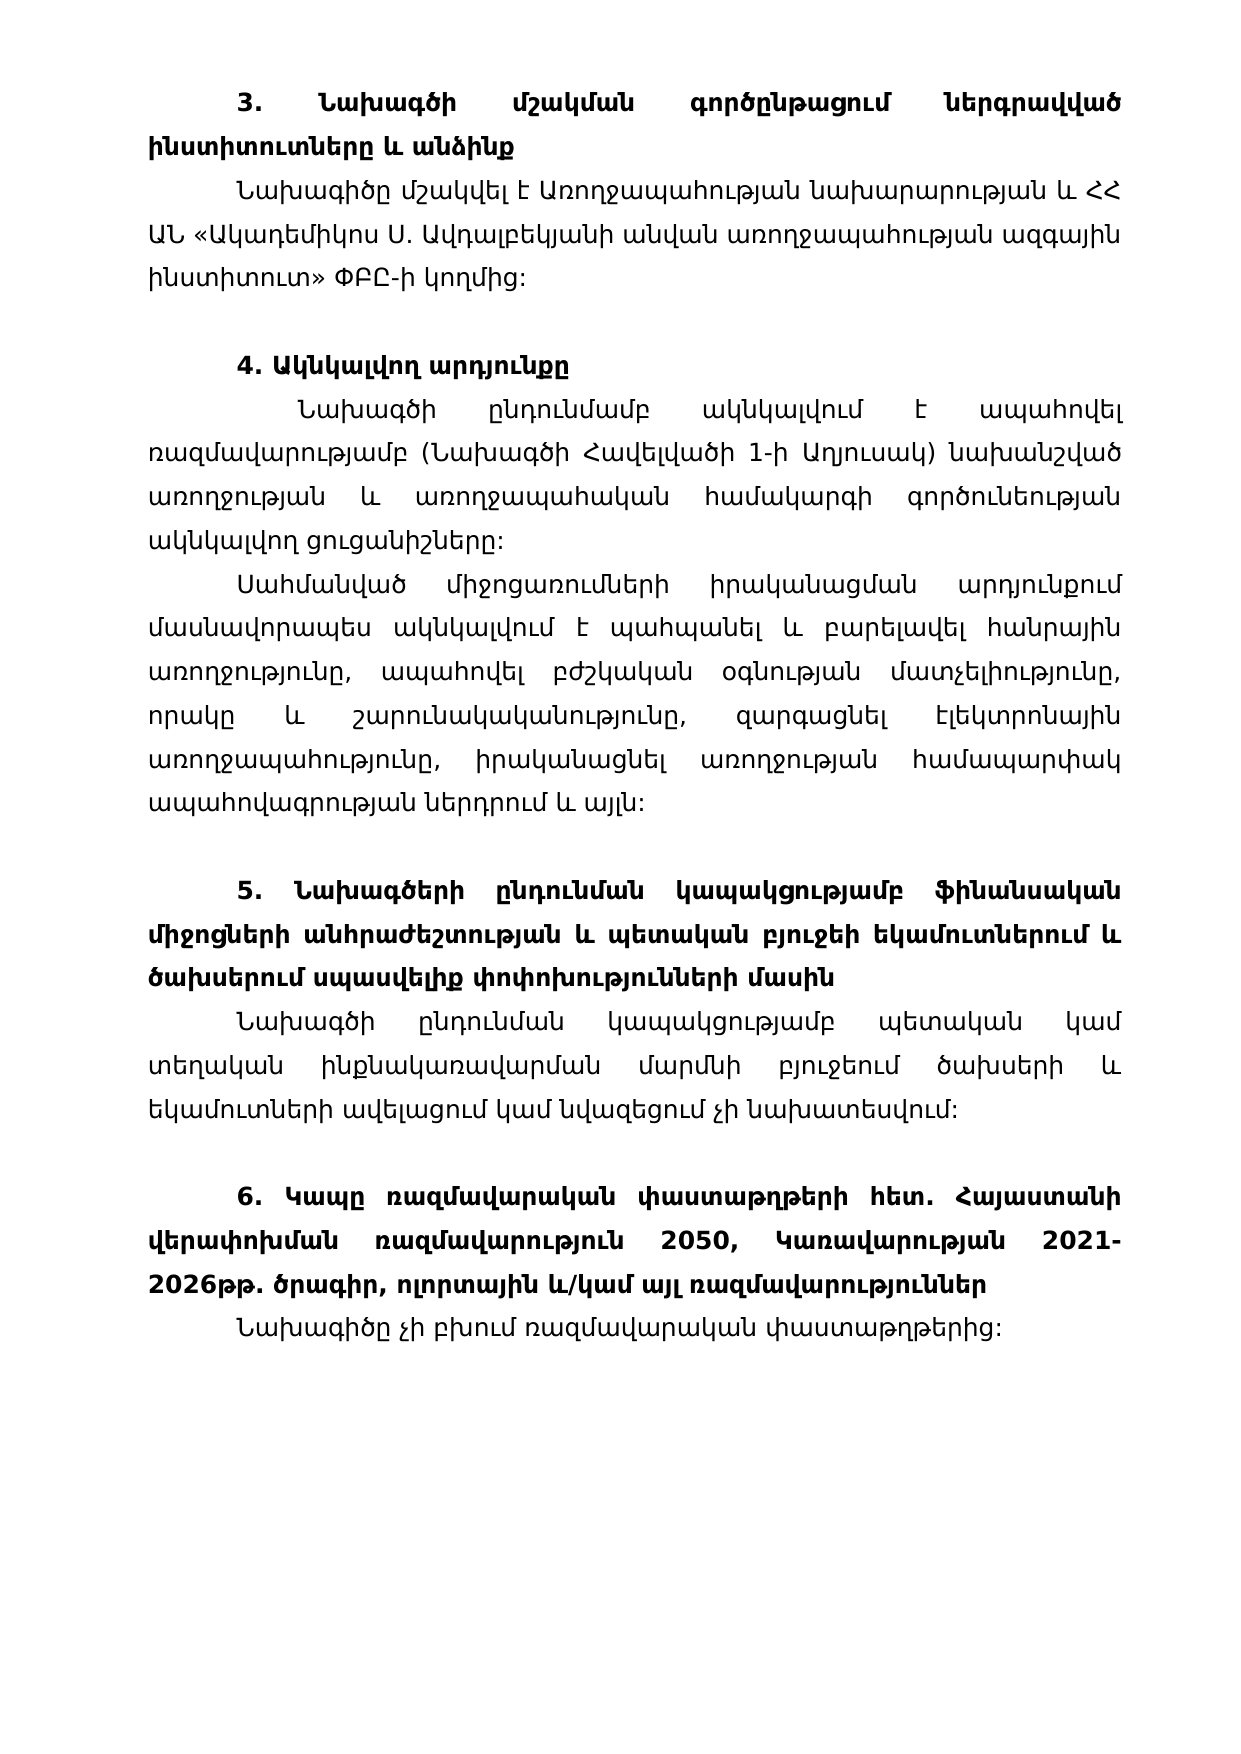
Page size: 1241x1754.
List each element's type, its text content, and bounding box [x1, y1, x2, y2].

text Նախագծի ընդունման կապակցությամբ պետական կամ տեղական ինքնակառավարման մարմնի բյուջեում ծախuերի և եկամուտների ավելացում կամ նվազեցում չի նախատեսվում: [148, 1007, 1122, 1124]
text Նախագծի ընդունմամբ ակնկալվում է ապահովել ռազմավարությամբ (Նախագծի Հավելվածի 1-ի Աղյուսակ) նախանշված առողջության և առողջապահական համակարգի գործունեության ակնկալվող ցուցանիշները: [148, 395, 1122, 555]
subtitle 4. Ակնկալվող արդյունքը [148, 351, 1122, 380]
text 6. Կապը ռազմավարական փաստաթղթերի հետ. Հայաստանի վերափոխման ռազմավարություն 2050, Կառավարության 2021-2026թթ. ծրագիր, ոլորտային և/կամ այլ ռազմավարություններ [148, 1182, 1122, 1299]
text 5. Նախագծերի ընդունման կապակցությամբ ֆինանսական միջոցների անհրաժեշտության և պետական բյուջեի եկամուտներում և ծախսերում սպասվելիք փոփոխությունների մասին [148, 876, 1122, 993]
text Նախագիծը մշակվել է Առողջապահության նախարարության և ՀՀ ԱՆ «Ակադեմիկոս Ս. Ավդալբեկյանի անվան առողջապահության ազգային ինստիտուտ» ՓԲԸ-ի կողմից: [148, 176, 1122, 293]
text Նախագիծը չի բխում ռազմավարական փաստաթղթերից: [148, 1314, 1122, 1343]
text 3. Նախագծի մշակման գործընթացում ներգրավված ինստիտուտները և անձինք [148, 89, 1122, 162]
text Սահմանված միջոցառումների իրականացման արդյունքում մասնավորապես ակնկալվում է պահպանել և բարելավել հանրային առողջությունը, ապահովել բժշկական օգնության մատչելիությունը, որակը և շարունակականությունը, զարգացնել էլեկտրոնային առողջապահությունը, իրականացնել առողջության համապարփակ ապահովագրության ներդրում և այլն: [148, 570, 1122, 818]
